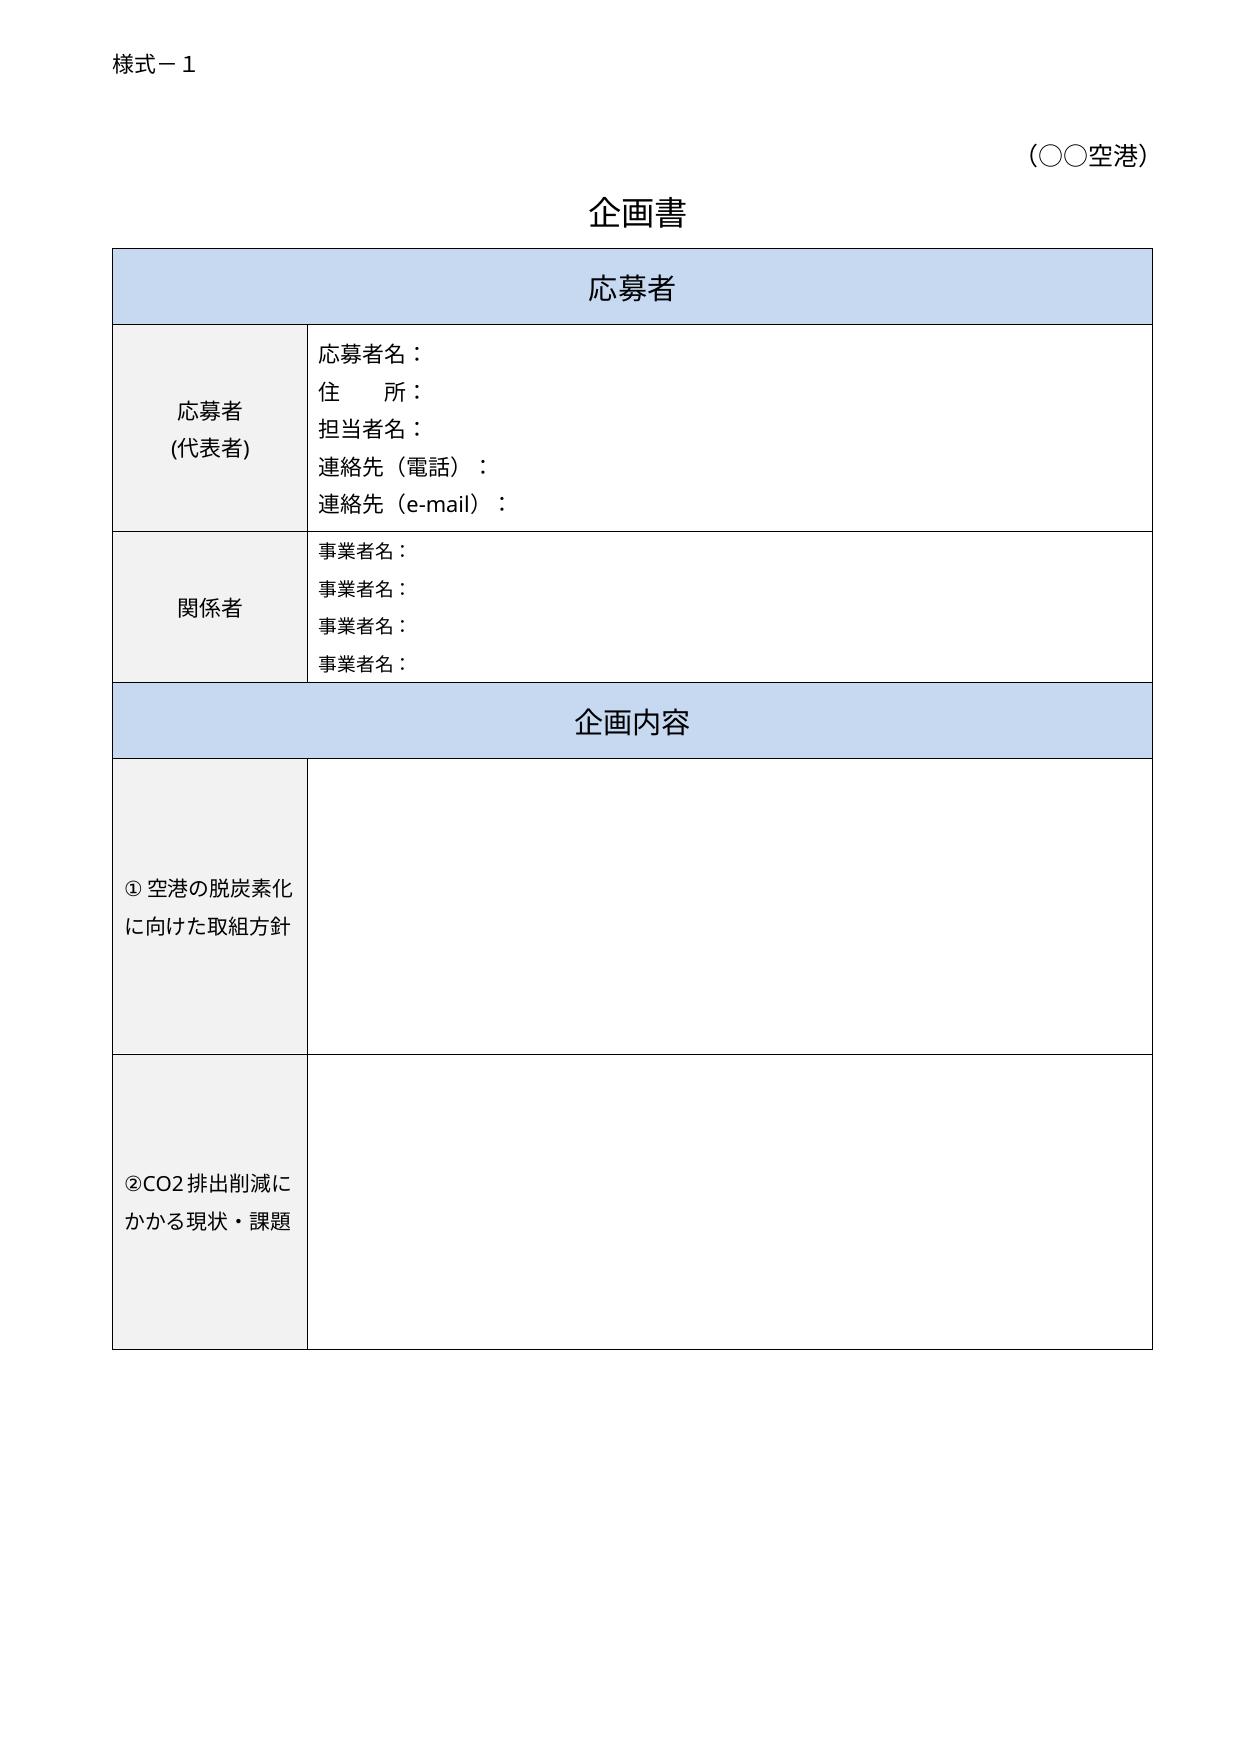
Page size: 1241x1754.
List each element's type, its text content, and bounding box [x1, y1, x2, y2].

table_cell ①空港の脱炭素化に向けた取組方針 [113, 759, 307, 1053]
table_cell [308, 1055, 1152, 1349]
table_cell 関係者 [113, 532, 307, 682]
table_header 応募者 [113, 249, 1152, 324]
text 企画書 [112, 173, 1163, 248]
table_cell ②CO2排出削減にかかる現状・課題 [113, 1055, 307, 1349]
table_cell [308, 759, 1152, 1053]
table_cell 企画内容 [113, 683, 1152, 758]
table_cell 応募者名： 住 所： 担当者名： 連絡先（電話）： 連絡先（e-mail）： [308, 325, 1152, 531]
text （○○空港） [112, 136, 1163, 173]
table_cell 事業者名： 事業者名： 事業者名： 事業者名： [308, 532, 1152, 682]
table_cell 応募者 (代表者) [113, 325, 307, 531]
